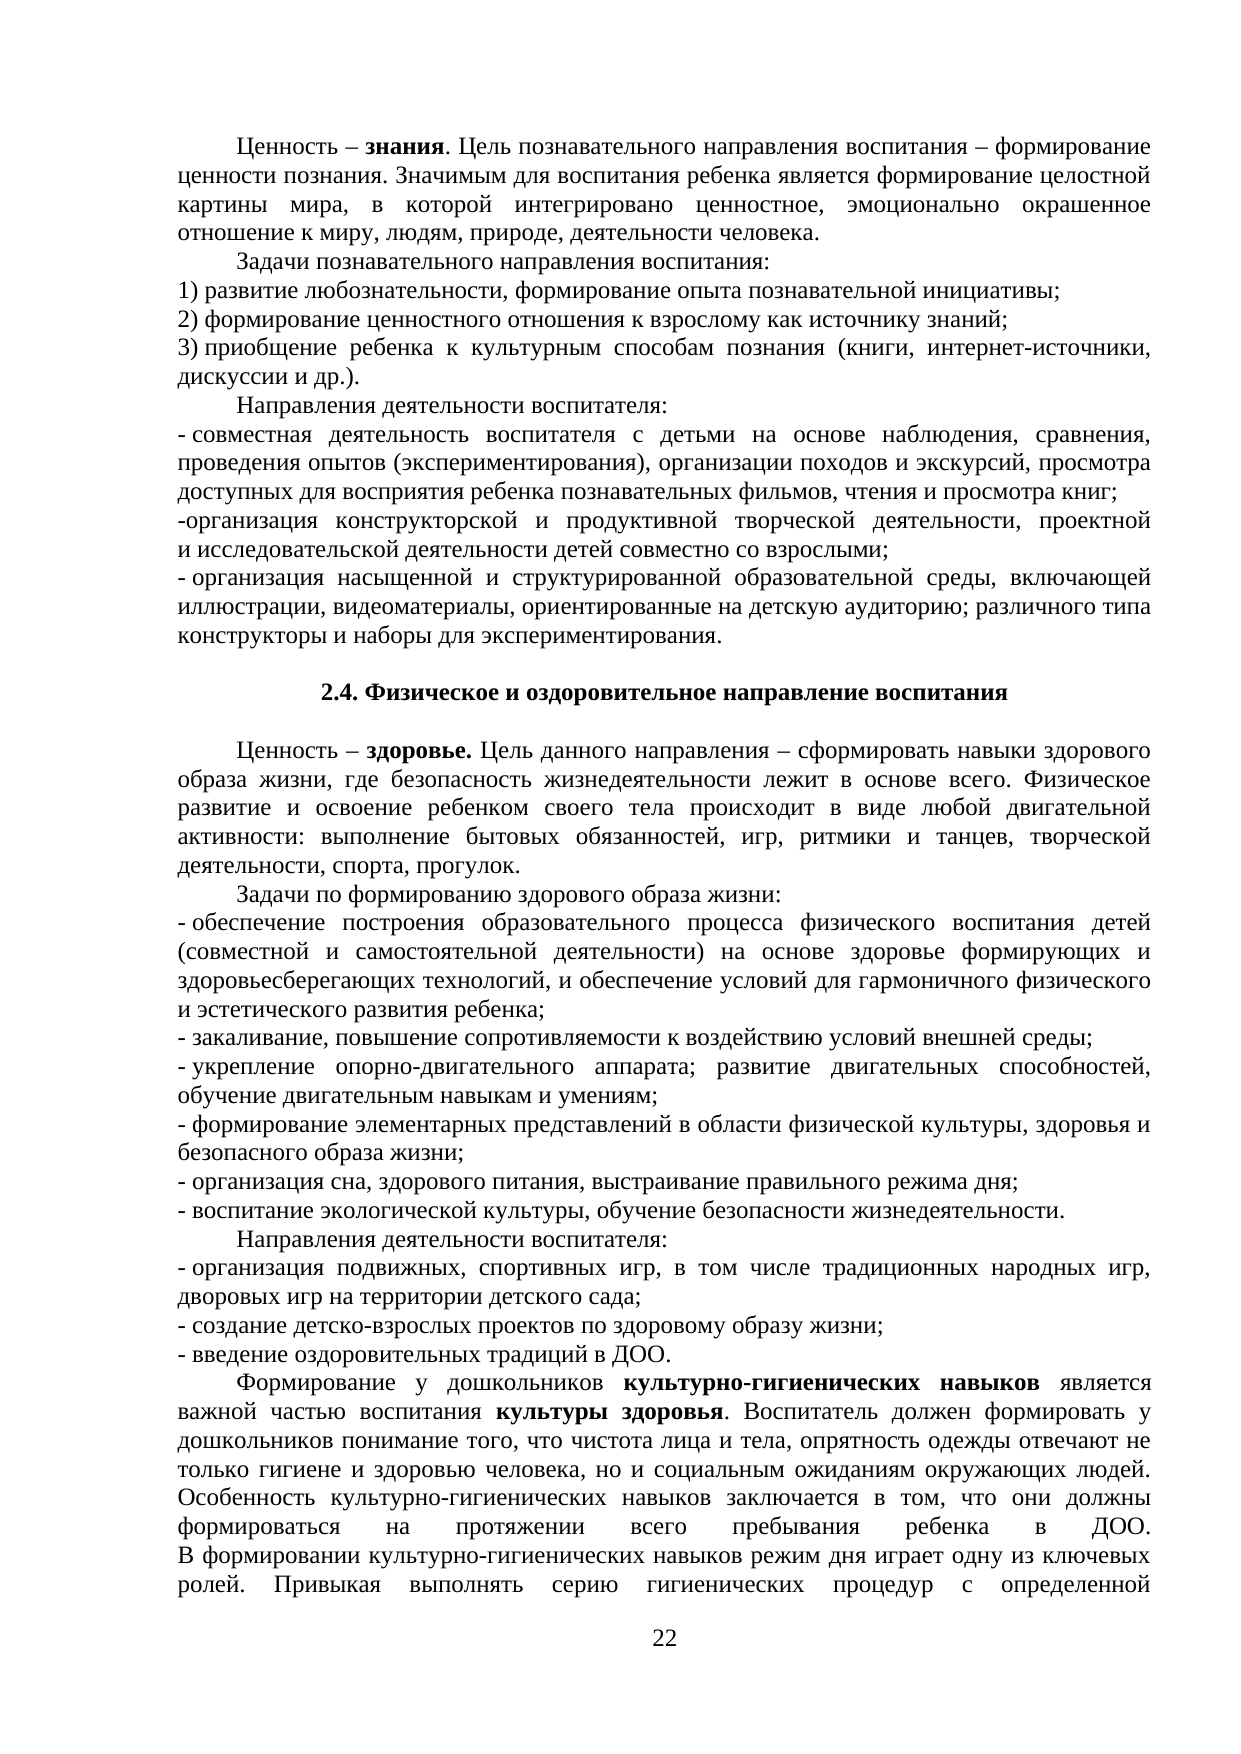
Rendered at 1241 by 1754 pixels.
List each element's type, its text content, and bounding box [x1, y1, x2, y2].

text 1) развитие любознательности, формирование опыта познавательной инициативы; [177, 275, 1152, 304]
text 2.4. Физическое и оздоровительное направление воспитания [177, 649, 1152, 706]
text Ценность – здоровье. Цель данного направления – сформировать навыки здорового образа жизни, где безопасность жизнедеятельности лежит в основе всего. Физическое развитие и освоение ребенком своего тела происходит в виде любой двигательной активности: выполнение бытовых обязанностей, игр, ритмики и танцев, творческой деятельности, спорта, прогулок. [177, 735, 1152, 879]
text - организация сна, здорового питания, выстраивание правильного режима дня; [177, 1166, 1152, 1195]
text Задачи по формированию здорового образа жизни: [177, 879, 1152, 907]
text -организация конструкторской и продуктивной творческой деятельности, проектной и исследовательской деятельности детей совместно со взрослыми; [177, 505, 1152, 562]
text Задачи познавательного направления воспитания: [177, 246, 1152, 275]
text - организация подвижных, спортивных игр, в том числе традиционных народных игр, дворовых игр на территории детского сада; [177, 1252, 1152, 1310]
text - закаливание, повышение сопротивляемости к воздействию условий внешней среды; [177, 1022, 1152, 1051]
text - воспитание экологической культуры, обучение безопасности жизнедеятельности. [177, 1195, 1152, 1224]
text - организация насыщенной и структурированной образовательной среды, включающей иллюстрации, видеоматериалы, ориентированные на детскую аудиторию; различного типа конструкторы и наборы для экспериментирования. [177, 562, 1152, 649]
text - обеспечение построения образовательного процесса физического воспитания детей (совместной и самостоятельной деятельности) на основе здоровье формирующих и здоровьесберегающих технологий, и обеспечение условий для гармоничного физического и эстетического развития ребенка; [177, 907, 1152, 1022]
text 2) формирование ценностного отношения к взрослому как источнику знаний; [177, 304, 1152, 332]
text Направления деятельности воспитателя: [177, 1224, 1152, 1252]
text 3) приобщение ребенка к культурным способам познания (книги, интернет-источники, дискуссии и др.). [177, 332, 1152, 390]
text - формирование элементарных представлений в области физической культуры, здоровья и безопасного образа жизни; [177, 1109, 1152, 1166]
text Ценность – знания. Цель познавательного направления воспитания – формирование ценности познания. Значимым для воспитания ребенка является формирование целостной картины мира, в которой интегрировано ценностное, эмоционально окрашенное отношение к миру, людям, природе, деятельности человека. [177, 131, 1152, 246]
text - укрепление опорно-двигательного аппарата; развитие двигательных способностей, обучение двигательным навыкам и умениям; [177, 1051, 1152, 1109]
text - введение оздоровительных традиций в ДОО. [177, 1339, 1152, 1367]
text Направления деятельности воспитателя: [177, 390, 1152, 419]
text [177, 1367, 1152, 1597]
text - совместная деятельность воспитателя с детьми на основе наблюдения, сравнения, проведения опытов (экспериментирования), организации походов и экскурсий, просмотра доступных для восприятия ребенка познавательных фильмов, чтения и просмотра книг; [177, 419, 1152, 505]
text - создание детско-взрослых проектов по здоровому образу жизни; [177, 1310, 1152, 1339]
